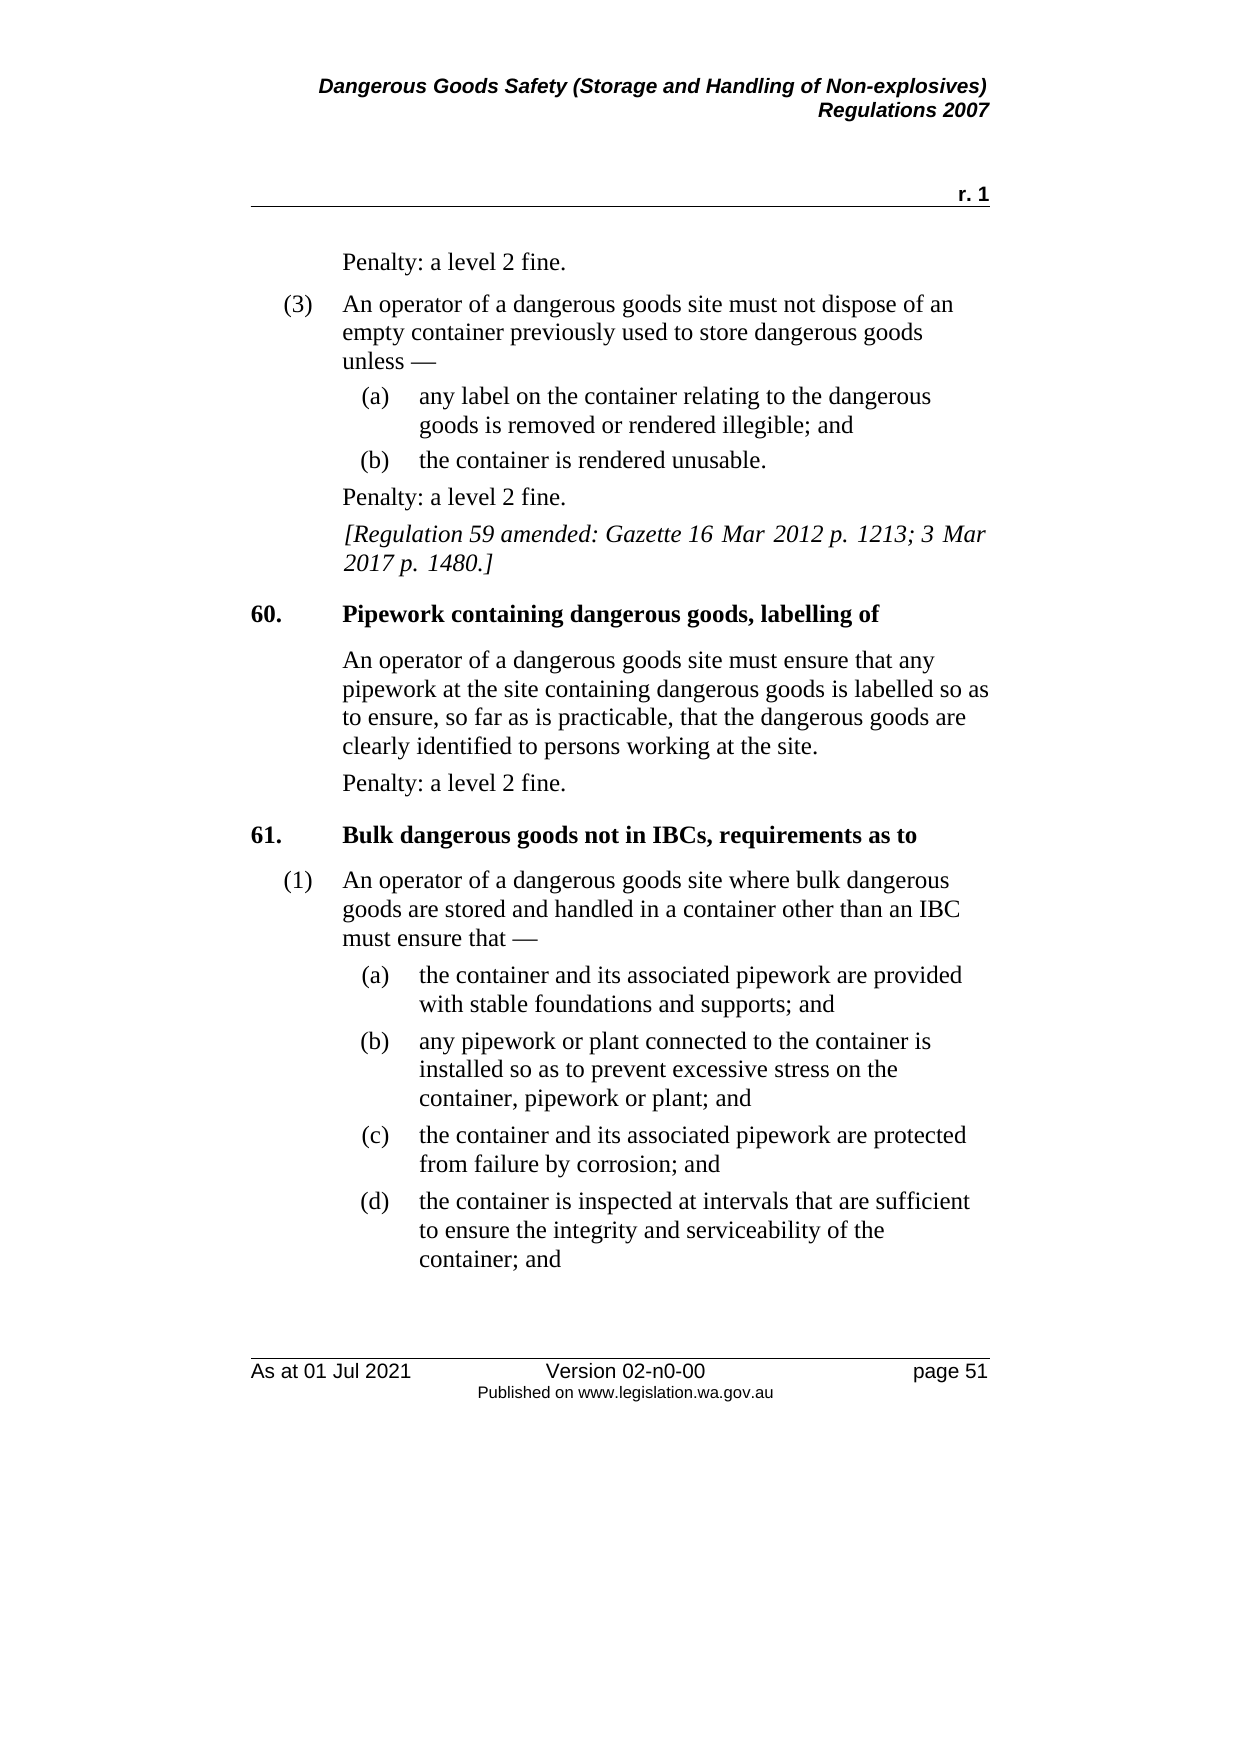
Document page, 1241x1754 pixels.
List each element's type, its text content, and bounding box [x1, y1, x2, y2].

subtitle 61. Bulk dangerous goods not in IBCs, requirements as to [251, 820, 990, 849]
text Penalty: a level 2 fine. [251, 482, 990, 511]
text (a) the container and its associated pipework are provided with stable foundations and supports; and [251, 960, 990, 1017]
text (1) An operator of a dangerous goods site where bulk dangerous goods are stored and handled in a container other than an IBC must ensure that — [251, 865, 990, 952]
text (c) the container and its associated pipework are protected from failure by corrosion; and [251, 1120, 990, 1178]
subtitle 60. Pipework containing dangerous goods, labelling of [251, 599, 990, 628]
text (b) any pipework or plant connected to the container is installed so as to prevent excessive stress on the container, pipework or plant; and [251, 1026, 990, 1112]
text (d) the container is inspected at intervals that are sufficient to ensure the integrity and serviceability of the container; and [251, 1186, 990, 1272]
text [Regulation 59 amended: Gazette 16 Mar 2012 p. 1213; 3 Mar 2017 p. 1480.] [251, 519, 990, 577]
text (a) any label on the container relating to the dangerous goods is removed or rendered illegible; and [251, 381, 990, 439]
text An operator of a dangerous goods site must ensure that any pipework at the site containing dangerous goods is labelled so as to ensure, so far as is practicable, that the dangerous goods are clearly identified to persons working at the site. [251, 645, 990, 760]
text (b) the container is rendered unusable. [251, 445, 990, 474]
text Penalty: a level 2 fine. [251, 247, 990, 276]
text Penalty: a level 2 fine. [251, 768, 990, 797]
text (3) An operator of a dangerous goods site must not dispose of an empty container previously used to store dangerous goods unless — [251, 289, 990, 375]
